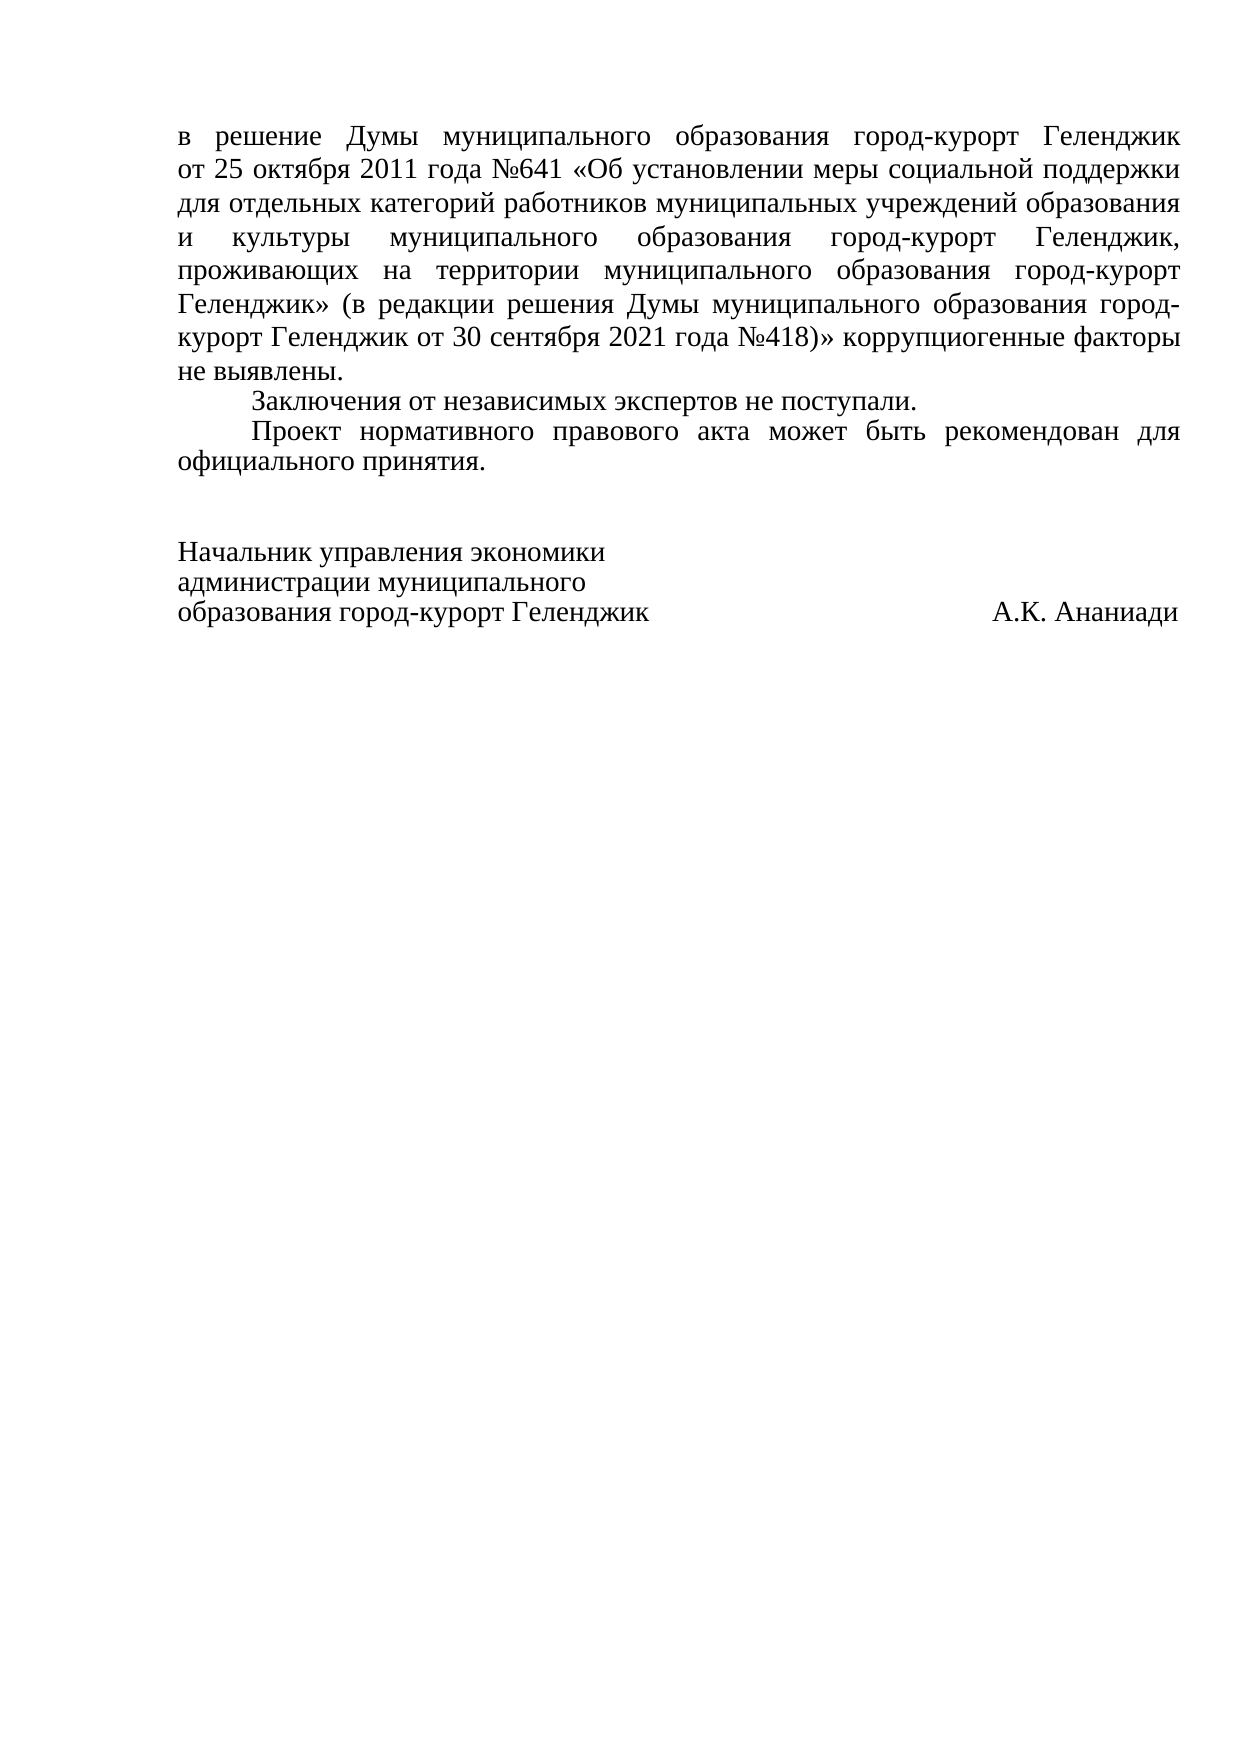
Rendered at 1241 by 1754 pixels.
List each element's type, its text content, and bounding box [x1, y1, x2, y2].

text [177, 118, 1181, 386]
text Проект нормативного правового акта может быть рекомендован для официального принятия. [177, 417, 1181, 477]
text Начальник управления экономики [177, 537, 1181, 567]
text образования город-курорт Геленджик А.К. Ананиади [177, 597, 1181, 627]
text Заключения от независимых экспертов не поступали. [177, 386, 1181, 417]
text администрации муниципального [177, 567, 1181, 597]
